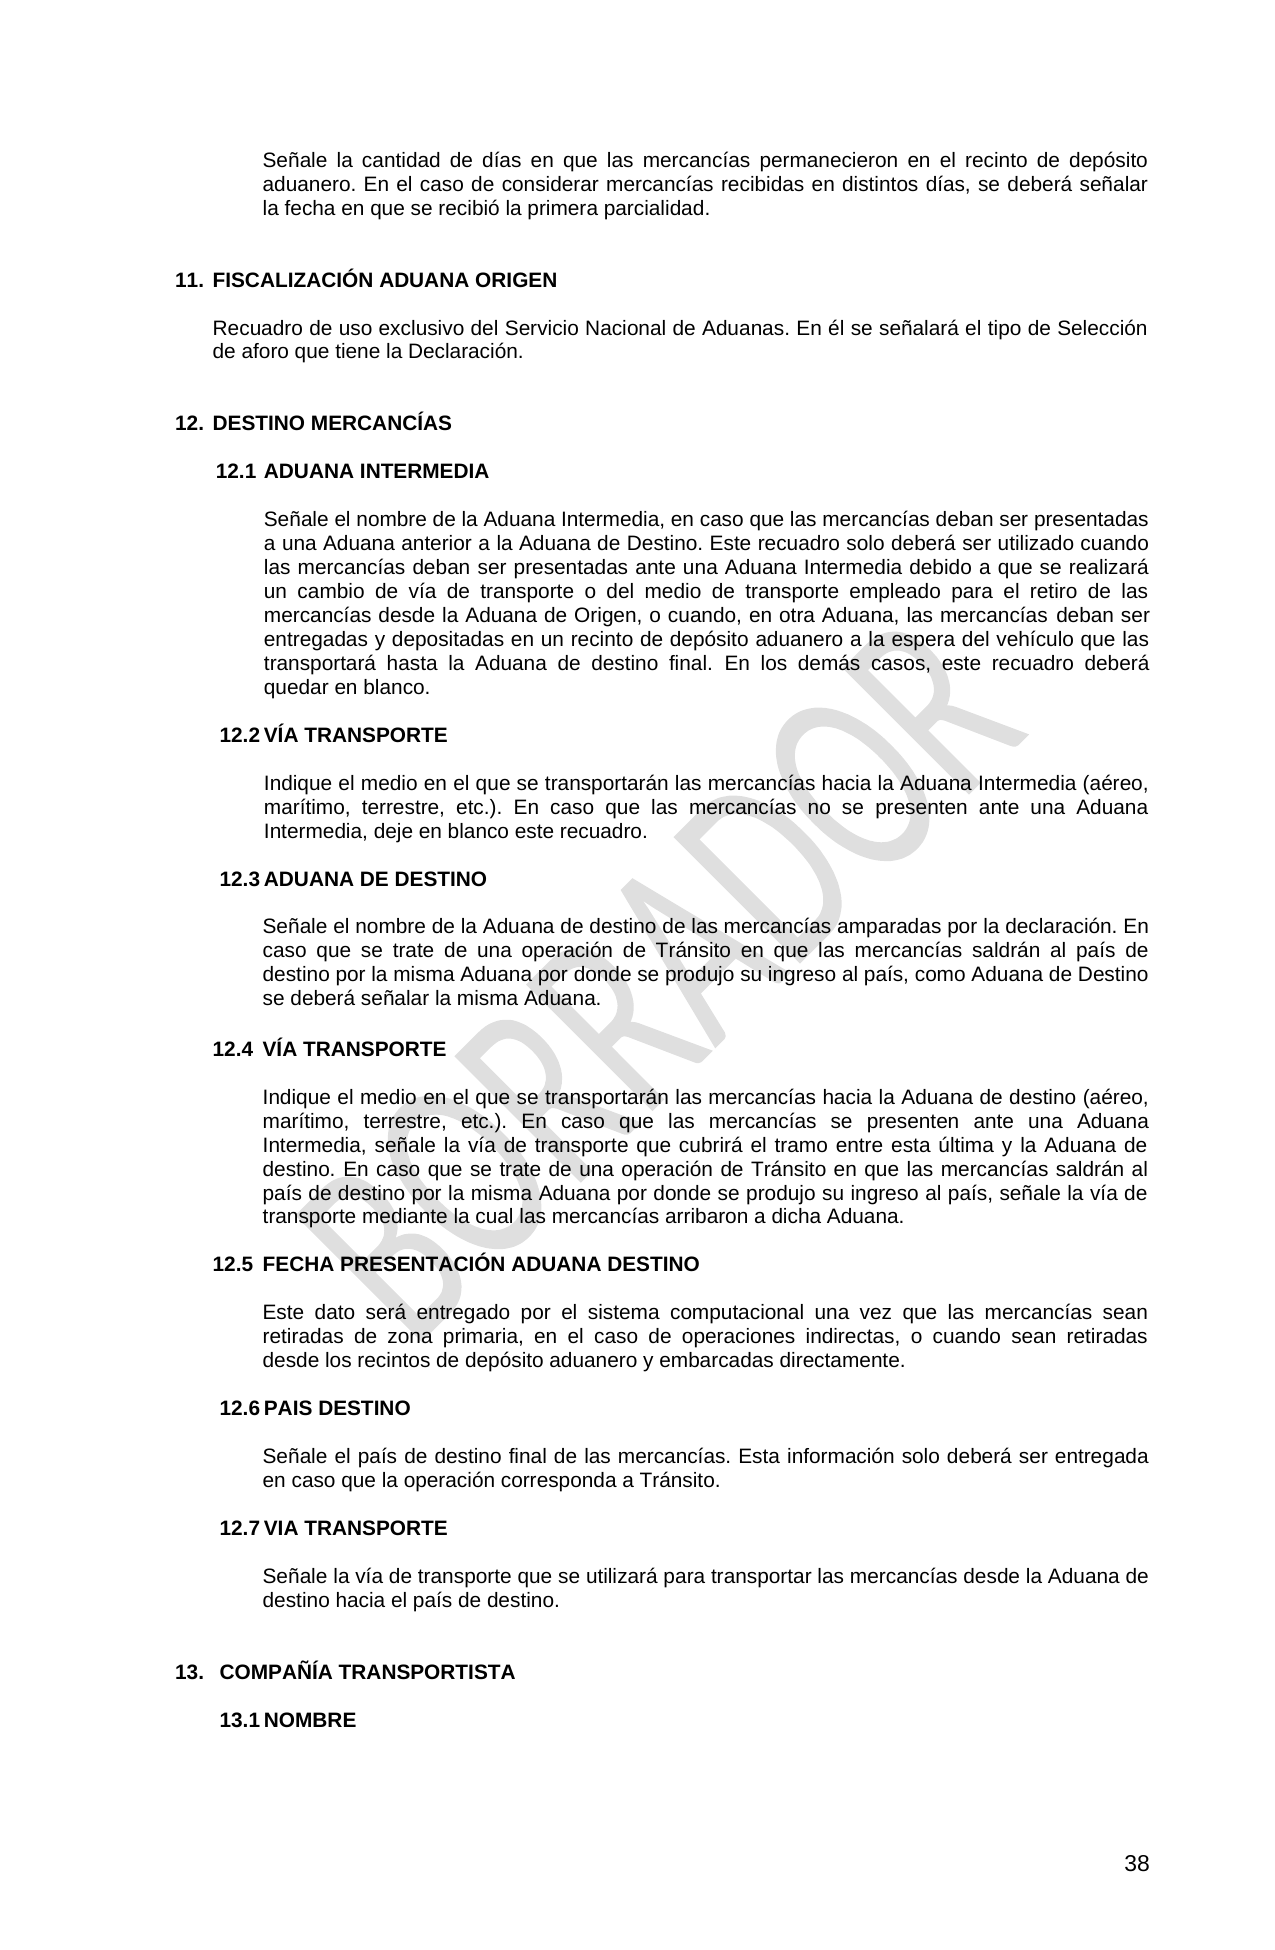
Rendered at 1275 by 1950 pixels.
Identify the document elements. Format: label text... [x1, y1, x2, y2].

text Señale la cantidad de días en que las mercancías permanecieron en el recinto de depósito aduanero. En el caso de considerar mercancías recibidas en distintos días, se deberá señalar la fecha en que se recibió la primera parcialidad. [262, 148, 1150, 219]
list Nombre [219, 1707, 1150, 1731]
text 11. Fiscalización Aduana Origen [175, 267, 1150, 291]
text Recuadro de uso exclusivo del Servicio Nacional de Aduanas. En él se señalará el tipo de Selección de aforo que tiene la Declaración. [212, 315, 1150, 363]
text Indique el medio en el que se transportarán las mercancías hacia la Aduana de destino (aéreo, marítimo, terrestre, etc.). En caso que las mercancías se presenten ante una Aduana Intermedia, señale la vía de transporte que cubrirá el tramo entre esta última y la Aduana de destino. En caso que se trate de una operación de Tránsito en que las mercancías saldrán al país de destino por la misma Aduana por donde se produjo su ingreso al país, señale la vía de transporte mediante la cual las mercancías arribaron a dicha Aduana. [262, 1084, 1150, 1228]
text 12.5 Fecha presentación Aduana Destino [212, 1252, 1150, 1276]
list ADUANA DE DESTINO [219, 866, 1150, 890]
list Vía Transporte [219, 723, 1150, 747]
text 12.4 Vía Transporte [212, 1037, 1150, 1061]
text Señale el nombre de la Aduana Intermedia, en caso que las mercancías deban ser presentadas a una Aduana anterior a la Aduana de Destino. Este recuadro solo deberá ser utilizado cuando las mercancías deban ser presentadas ante una Aduana Intermedia debido a que se realizará un cambio de vía de transporte o del medio de transporte empleado para el retiro de las mercancías desde la Aduana de Origen, o cuando, en otra Aduana, las mercancías deban ser entregadas y depositadas en un recinto de depósito aduanero a la espera del vehículo que las transportará hasta la Aduana de destino final. En los demás casos, este recuadro deberá quedar en blanco. [264, 507, 1150, 699]
text Señale la vía de transporte que se utilizará para transportar las mercancías desde la Aduana de destino hacia el país de destino. [262, 1564, 1150, 1612]
text 12.1 Aduana Intermedia [216, 459, 1150, 483]
list PAIS DESTINO [219, 1396, 1150, 1420]
list Compañía Transportista [175, 1659, 1150, 1683]
text Indique el medio en el que se transportarán las mercancías hacia la Aduana Intermedia (aéreo, marítimo, terrestre, etc.). En caso que las mercancías no se presenten ante una Aduana Intermedia, deje en blanco este recuadro. [264, 771, 1150, 842]
text Este dato será entregado por el sistema computacional una vez que las mercancías sean retiradas de zona primaria, en el caso de operaciones indirectas, o cuando sean retiradas desde los recintos de depósito aduanero y embarcadas directamente. [262, 1300, 1150, 1372]
text 12. Destino Mercancías [175, 411, 1150, 435]
text Señale el nombre de la Aduana de destino de las mercancías amparadas por la declaración. En caso que se trate de una operación de Tránsito en que las mercancías saldrán al país de destino por la misma Aduana por donde se produjo su ingreso al país, como Aduana de Destino se deberá señalar la misma Aduana. [262, 914, 1150, 1010]
text Señale el país de destino final de las mercancías. Esta información solo deberá ser entregada en caso que la operación corresponda a Tránsito. [262, 1444, 1150, 1492]
list VIA TRANSPORTE [219, 1516, 1150, 1540]
